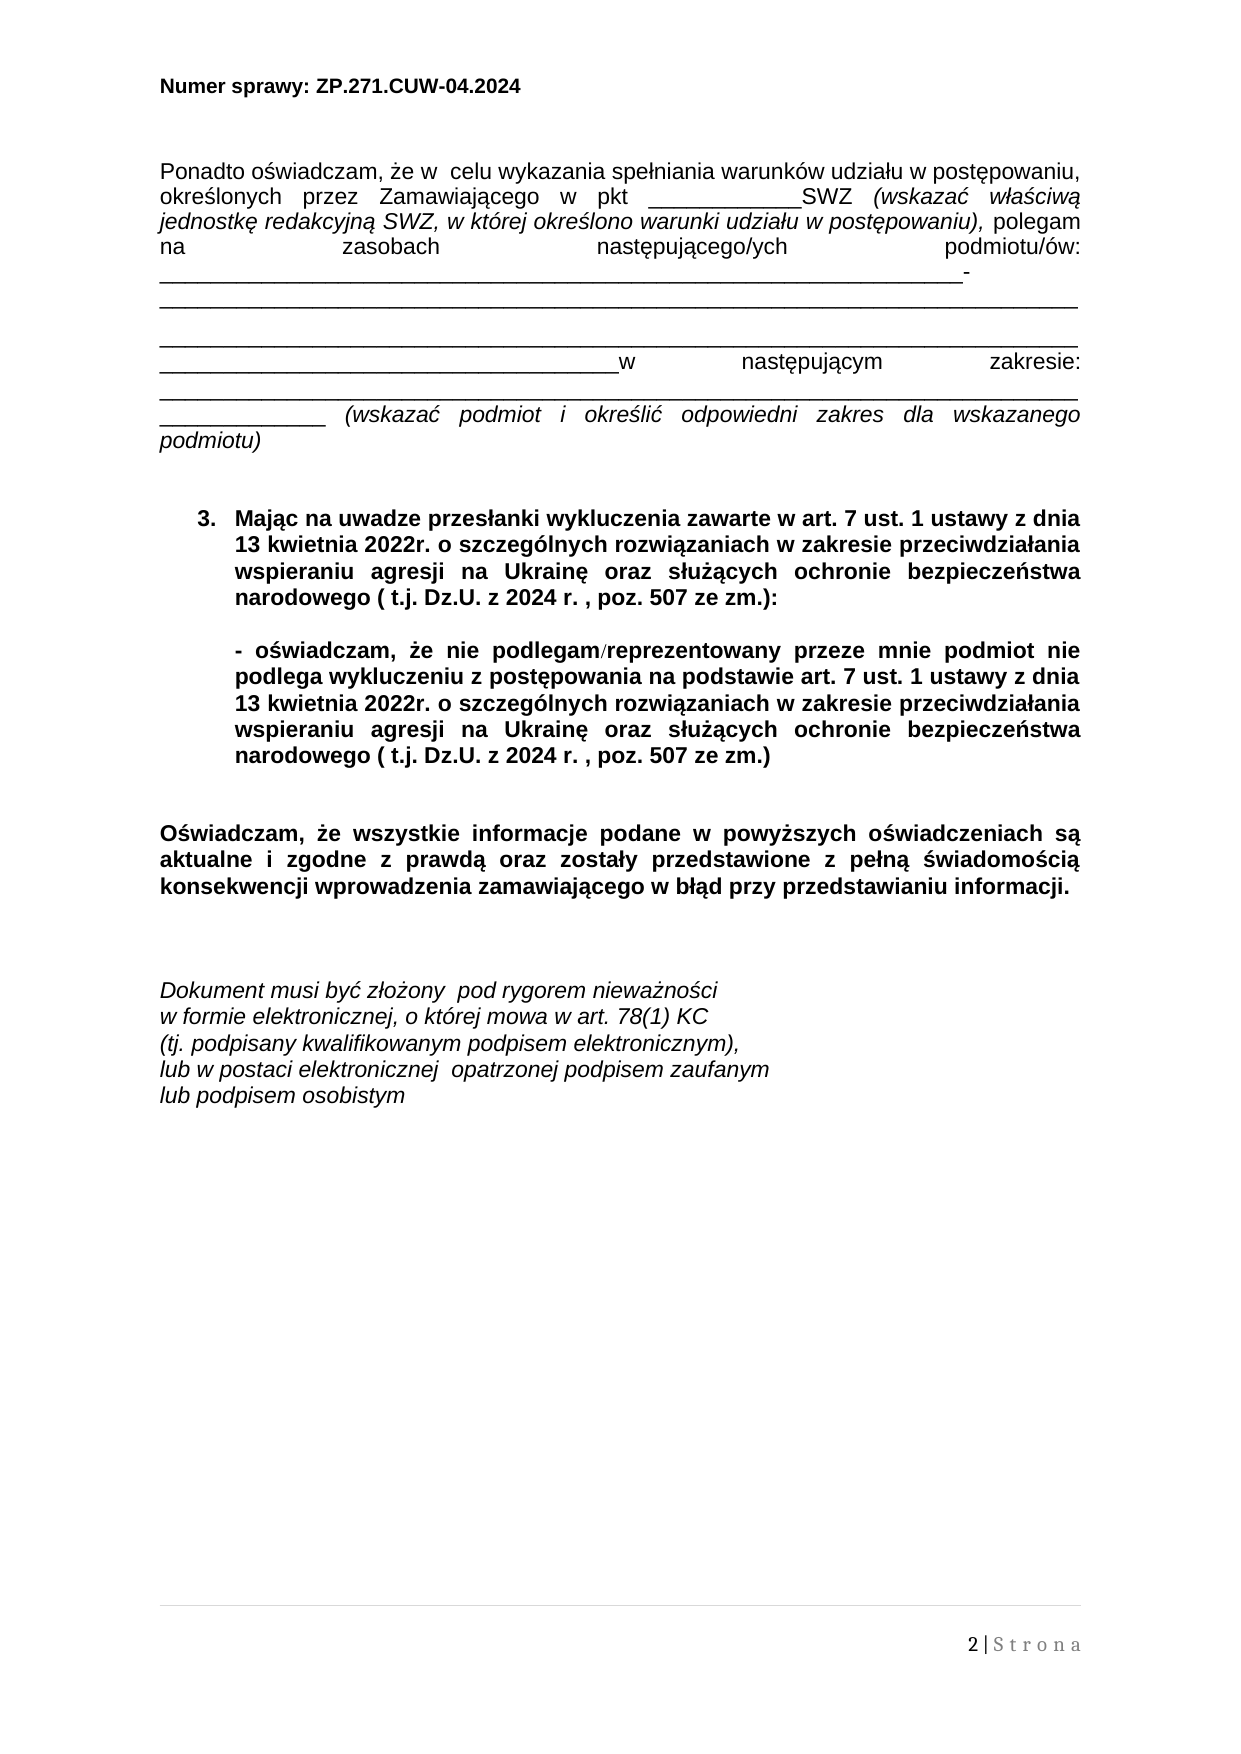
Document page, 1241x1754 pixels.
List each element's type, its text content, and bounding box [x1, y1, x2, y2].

text Dokument musi być złożony pod rygorem nieważności w formie elektronicznej, o której mowa w art. 78(1) KC (tj. podpisany kwalifikowanym podpisem elektronicznym), [159, 977, 1081, 1056]
list - oświadczam, że nie podlegam/reprezentowany przeze mnie podmiot nie podlega wykluczeniu z postępowania na podstawie art. 7 ust. 1 ustawy z dnia 13 kwietnia 2022r. o szczególnych rozwiązaniach w zakresie przeciwdziałania wspieraniu agresji na Ukrainę oraz służących ochronie bezpieczeństwa narodowego ( t.j. Dz.U. z 2024 r. , poz. 507 ze zm.) [234, 637, 1081, 769]
text Ponadto oświadczam, że w celu wykazania spełniania warunków udziału w postępowaniu, określonych przez Zamawiającego w pkt ____________SWZ (wskazać właściwą jednostkę redakcyjną SWZ, w której określono warunki udziału w postępowaniu), polegam na zasobach następującego/ych podmiotu/ów: _______________________________________________________________- ________________________________________________________________________ [159, 159, 1081, 309]
list Mając na uwadze przesłanki wykluczenia zawarte w art. 7 ust. 1 ustawy z dnia 13 kwietnia 2022r. o szczególnych rozwiązaniach w zakresie przeciwdziałania wspieraniu agresji na Ukrainę oraz służących ochronie bezpieczeństwa narodowego ( t.j. Dz.U. z 2024 r. , poz. 507 ze zm.): [197, 505, 1081, 611]
text Oświadczam, że wszystkie informacje podane w powyższych oświadczeniach są aktualne i zgodne z prawdą oraz zostały przedstawione z pełną świadomością konsekwencji wprowadzenia zamawiającego w błąd przy przedstawianiu informacji. [159, 820, 1081, 899]
text lub w postaci elektronicznej opatrzonej podpisem zaufanym [159, 1056, 1081, 1082]
text ____________________________________________________________________________________________________________w następującym zakresie: _____________________________________________________________________________________ (wskazać podmiot i określić odpowiedni zakres dla wskazanego podmiotu) [159, 322, 1081, 454]
text lub podpisem osobistym [159, 1082, 1081, 1108]
